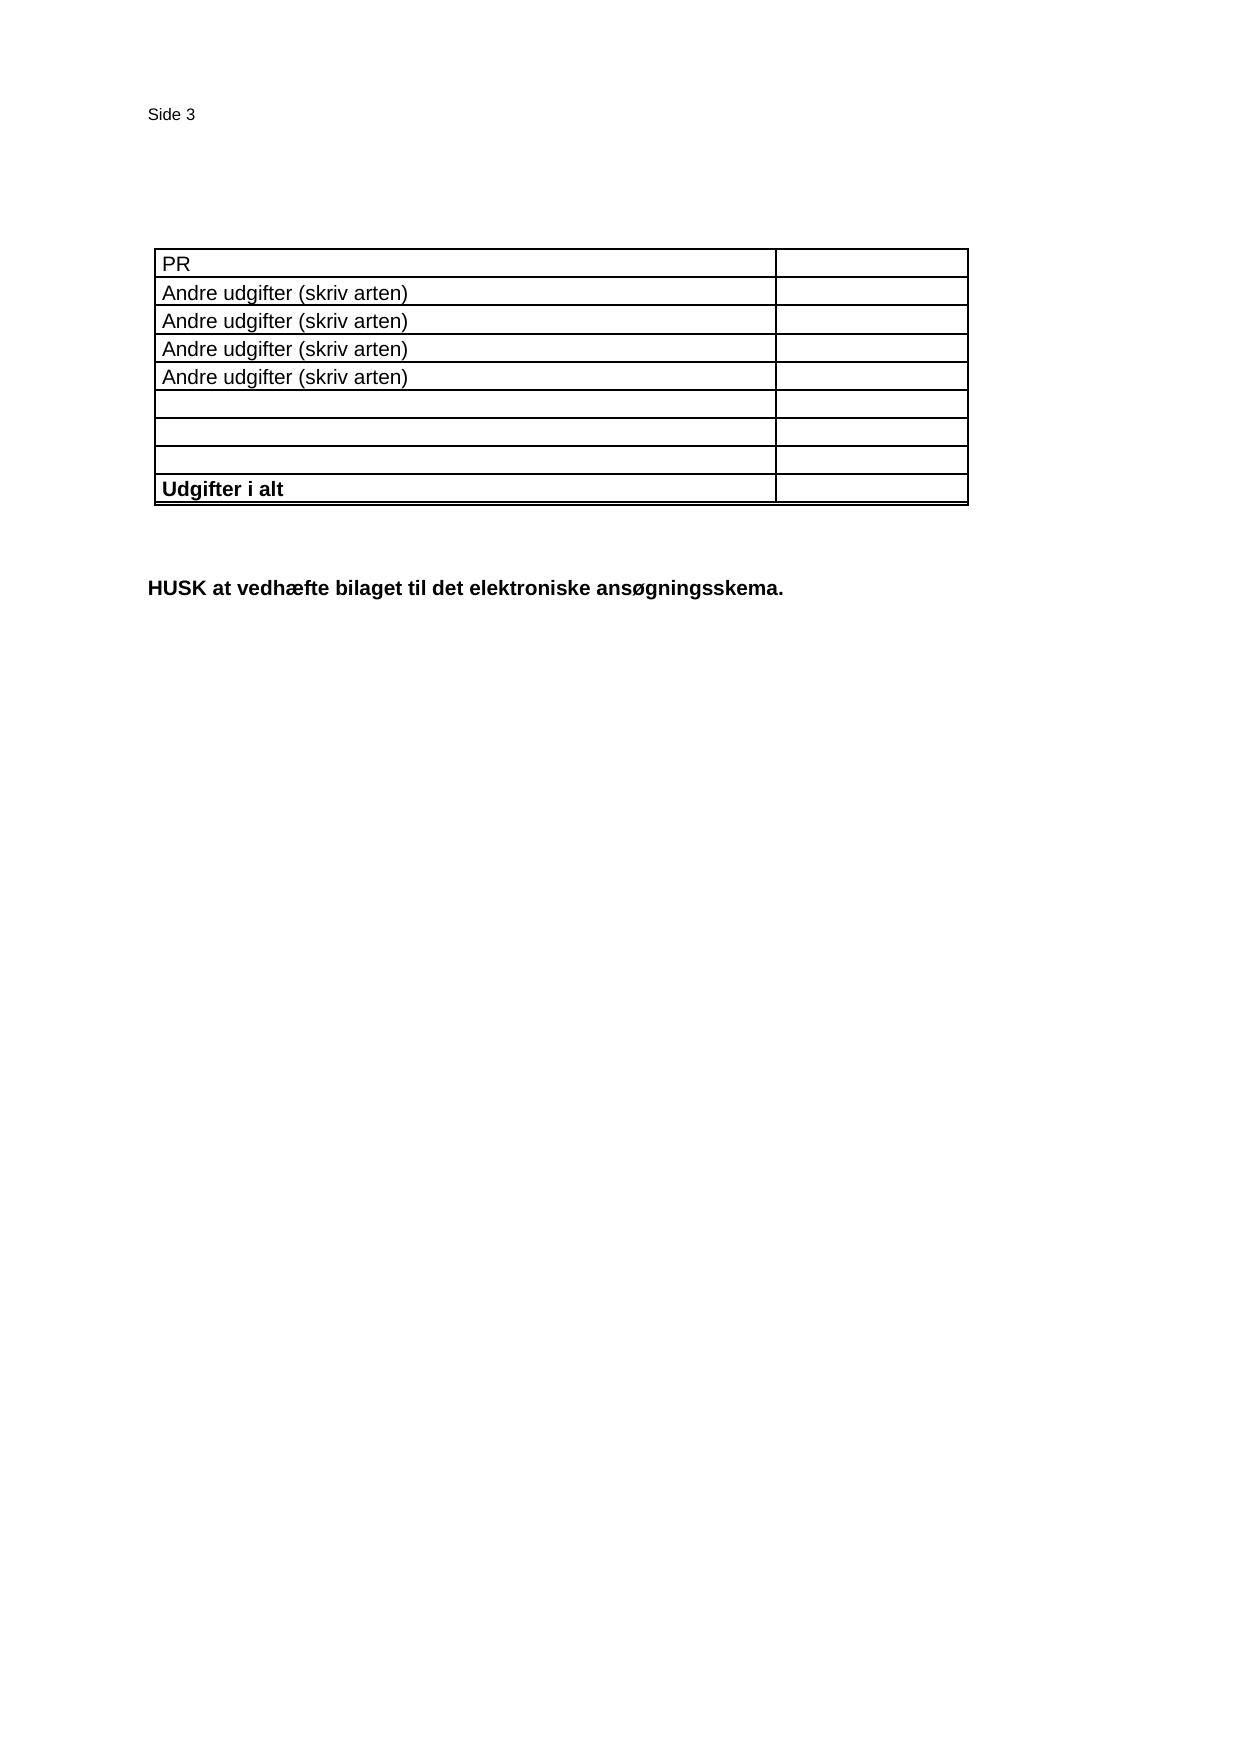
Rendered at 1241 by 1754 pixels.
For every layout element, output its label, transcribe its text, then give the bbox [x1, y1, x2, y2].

table_cell [777, 306, 967, 332]
text HUSK at vedhæfte bilaget til det elektroniske ansøgningsskema. [148, 568, 1240, 599]
table_cell Andre udgifter (skriv arten) [156, 278, 775, 304]
table_cell Andre udgifter (skriv arten) [156, 306, 775, 332]
table_cell [777, 419, 967, 445]
table_cell [156, 447, 775, 473]
table_cell Andre udgifter (skriv arten) [156, 335, 775, 361]
table_cell [777, 363, 967, 389]
table_cell [777, 475, 967, 501]
table_cell [777, 447, 967, 473]
table_cell [156, 391, 775, 417]
table_cell [777, 391, 967, 417]
table_cell [156, 419, 775, 445]
table_cell Andre udgifter (skriv arten) [156, 363, 775, 389]
table_cell [777, 250, 967, 276]
table_cell Udgifter i alt [156, 475, 775, 501]
table_cell [777, 278, 967, 304]
table_cell PR [156, 250, 775, 276]
table_cell [777, 335, 967, 361]
